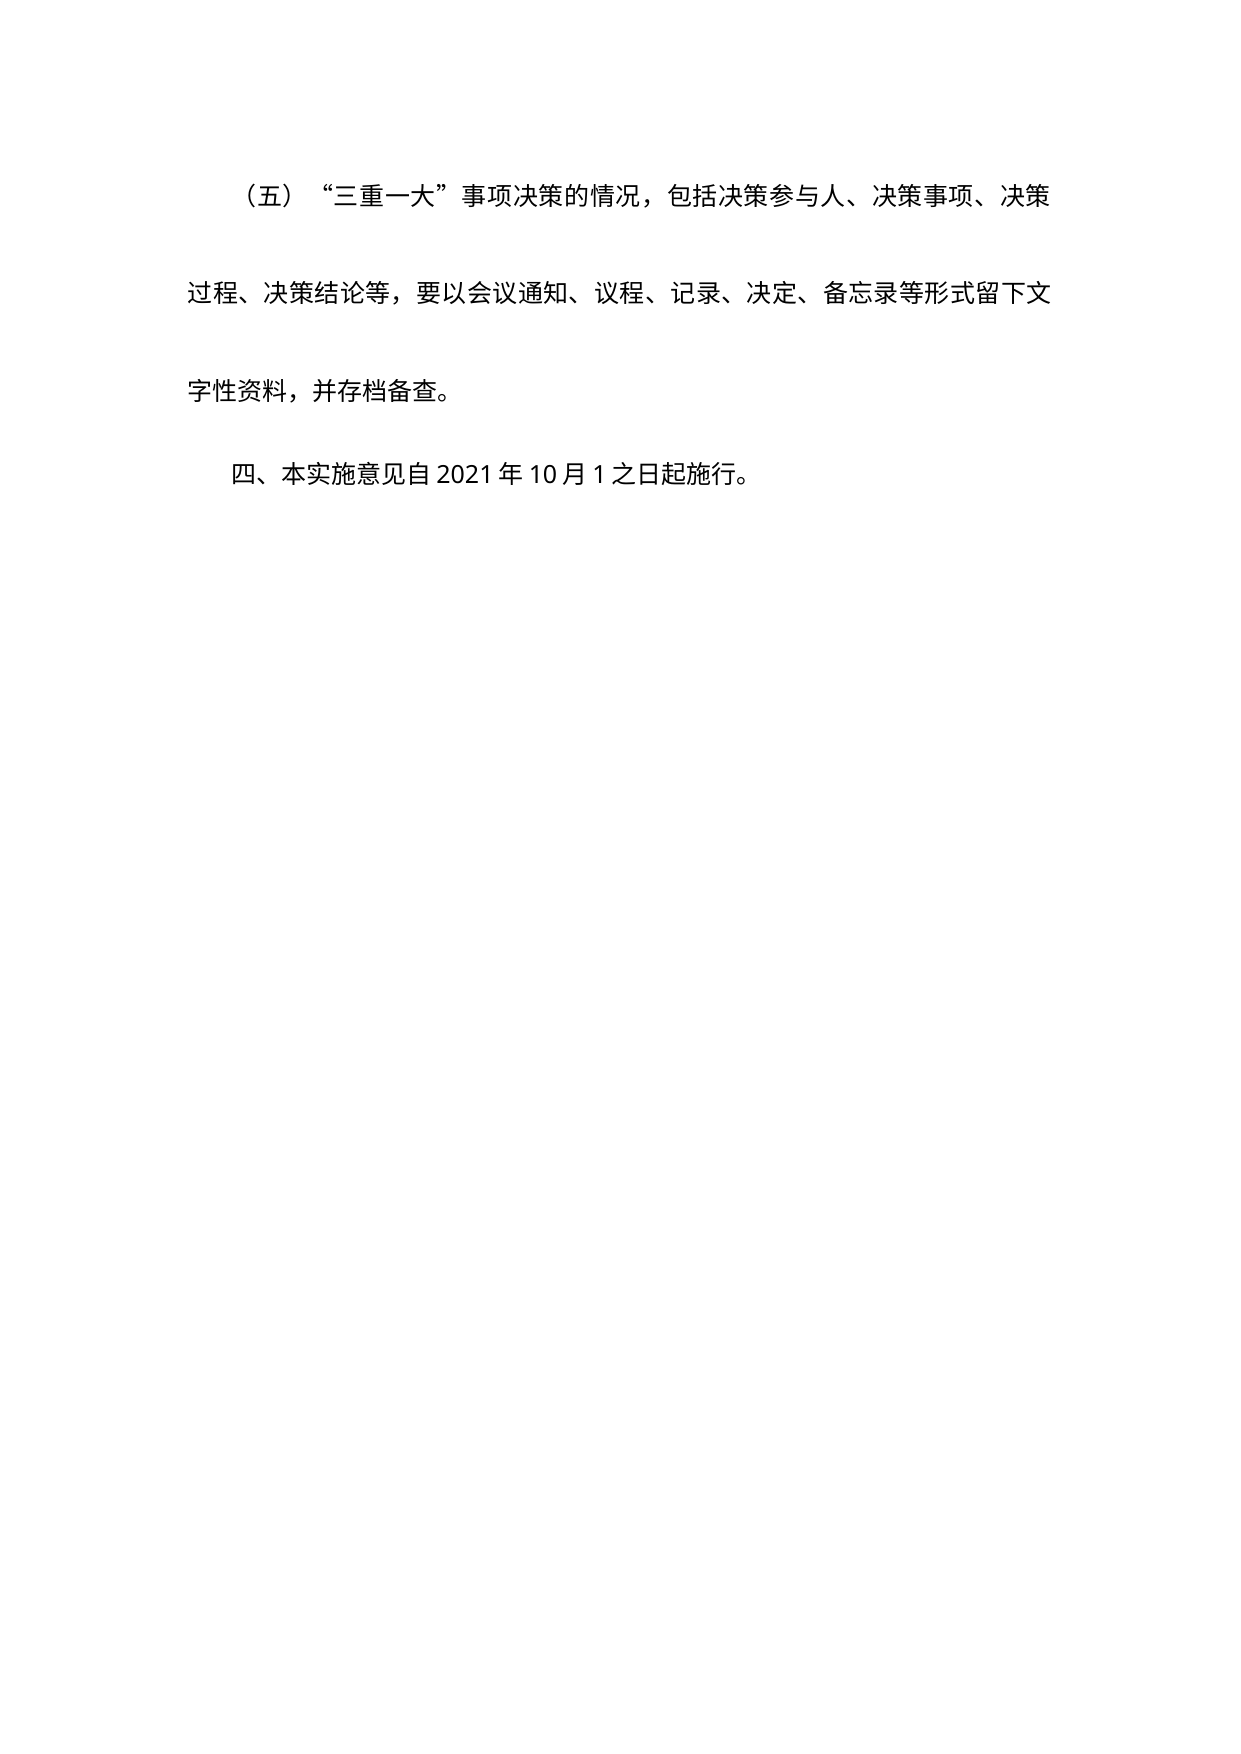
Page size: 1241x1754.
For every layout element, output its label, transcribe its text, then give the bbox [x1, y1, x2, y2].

text （五）“三重一大”事项决策的情况，包括决策参与人、决策事项、决策过程、决策结论等，要以会议通知、议程、记录、决定、备忘录等形式留下文字性资料，并存档备查。 [187, 162, 1053, 422]
text 四、本实施意见自2021年10月1之日起施行。 [187, 440, 1053, 505]
